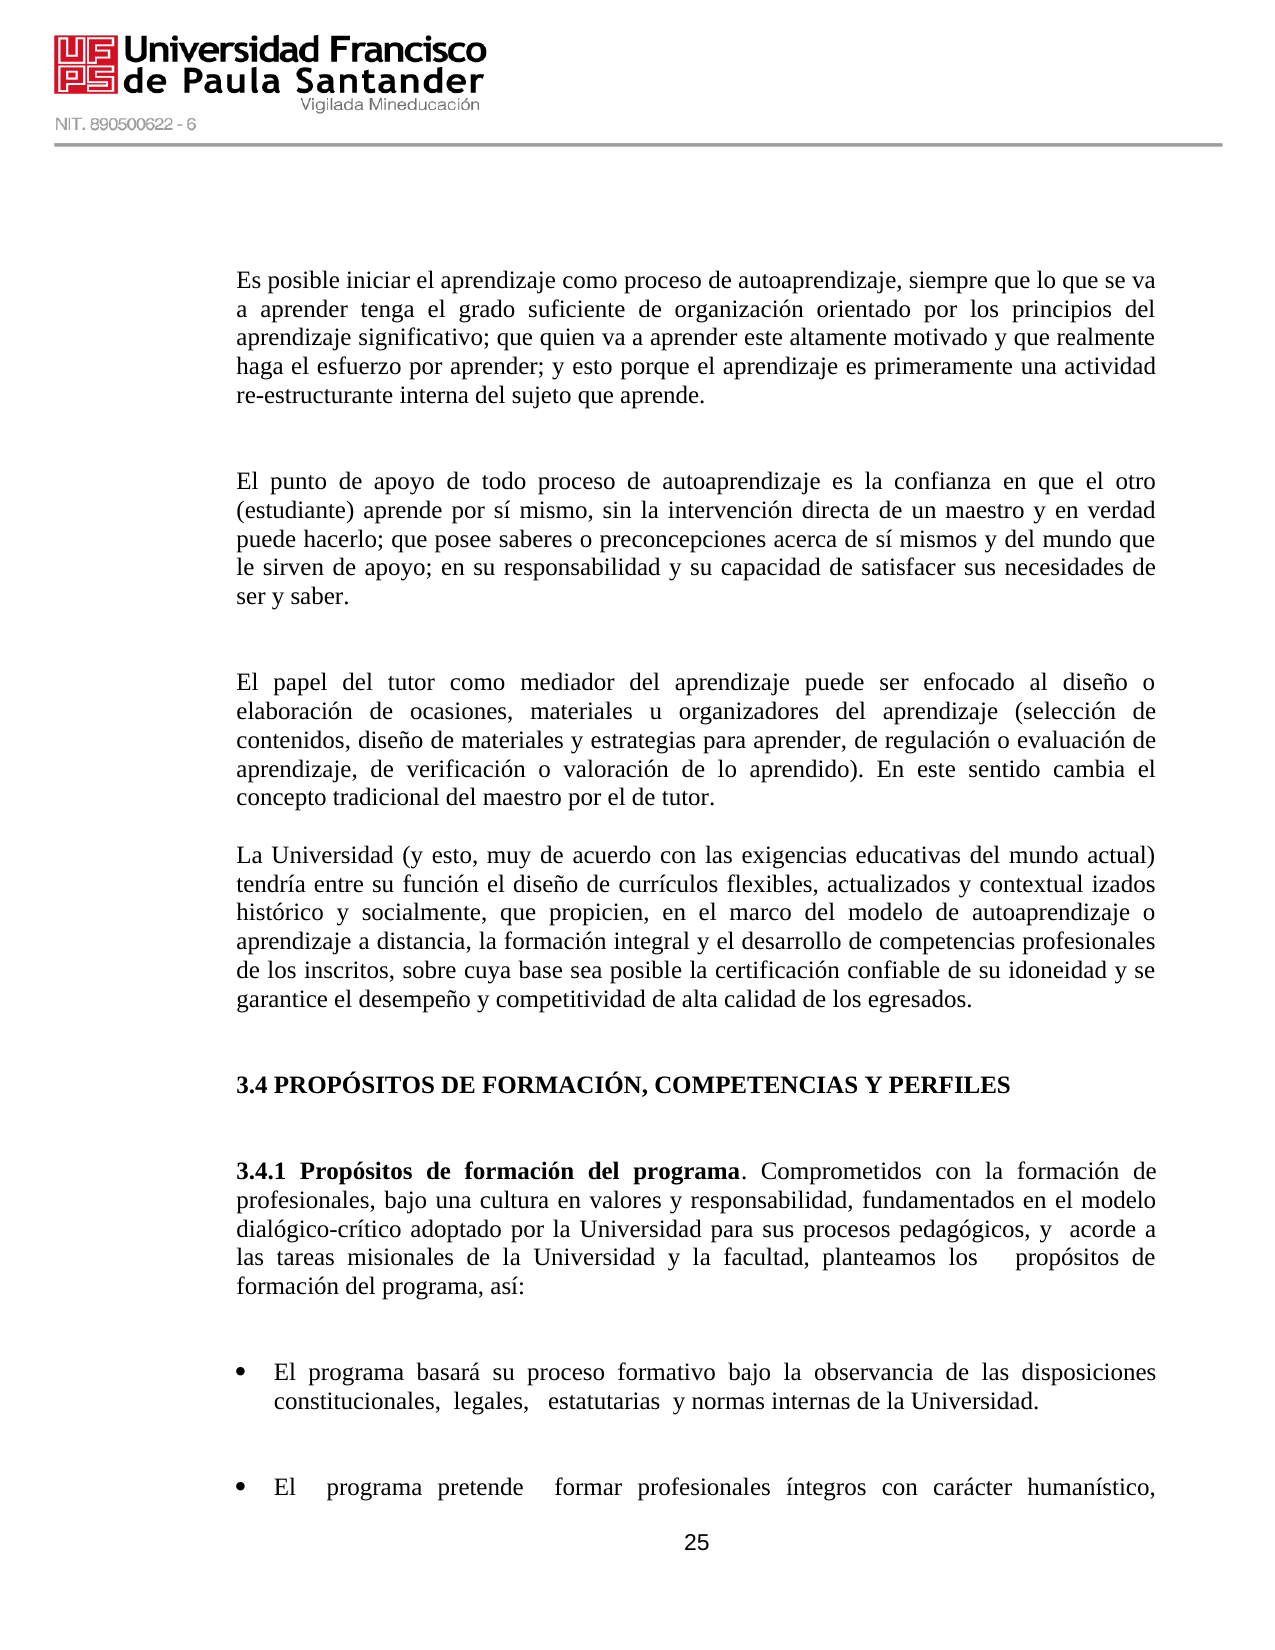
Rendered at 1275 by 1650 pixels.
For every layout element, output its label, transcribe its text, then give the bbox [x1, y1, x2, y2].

text 3.4 PROPÓSITOS DE FORMACIÓN, COMPETENCIAS Y PERFILES [236, 1070, 1157, 1099]
text 3.4.1 Propósitos de formación del programa. Comprometidos con la formación de profesionales, bajo una cultura en valores y responsabilidad, fundamentados en el modelo dialógico-crítico adoptado por la Universidad para sus procesos pedagógicos, y acorde a las tareas misionales de la Universidad y la facultad, planteamos los propósitos de formación del programa, así: [236, 1156, 1157, 1300]
text Es posible iniciar el aprendizaje como proceso de autoaprendizaje, siempre que lo que se va a aprender tenga el grado suficiente de organización orientado por los principios del aprendizaje significativo; que quien va a aprender este altamente motivado y que realmente haga el esfuerzo por aprender; y esto porque el aprendizaje es primeramente una actividad re-estructurante interna del sujeto que aprende. [236, 265, 1157, 409]
list El programa basará su proceso formativo bajo la observancia de las disposiciones constitucionales, legales, estatutarias y normas internas de la Universidad. [236, 1357, 1157, 1415]
text El punto de apoyo de todo proceso de autoaprendizaje es la confianza en que el otro (estudiante) aprende por sí mismo, sin la intervención directa de un maestro y en verdad puede hacerlo; que posee saberes o preconcepciones acerca de sí mismos y del mundo que le sirven de apoyo; en su responsabilidad y su capacidad de satisfacer sus necesidades de ser y saber. [236, 466, 1157, 610]
picture [25, 11, 1250, 167]
text La Universidad (y esto, muy de acuerdo con las exigencias educativas del mundo actual) tendría entre su función el diseño de currículos flexibles, actualizados y contextual izados histórico y socialmente, que propicien, en el marco del modelo de autoaprendizaje o aprendizaje a distancia, la formación integral y el desarrollo de competencias profesionales de los inscritos, sobre cuya base sea posible la certificación confiable de su idoneidad y se garantice el desempeño y competitividad de alta calidad de los egresados. [236, 840, 1157, 1012]
text El papel del tutor como mediador del aprendizaje puede ser enfocado al diseño o elaboración de ocasiones, materiales u organizadores del aprendizaje (selección de contenidos, diseño de materiales y estrategias para aprender, de regulación o evaluación de aprendizaje, de verificación o valoración de lo aprendido). En este sentido cambia el concepto tradicional del maestro por el de tutor. [236, 667, 1157, 811]
